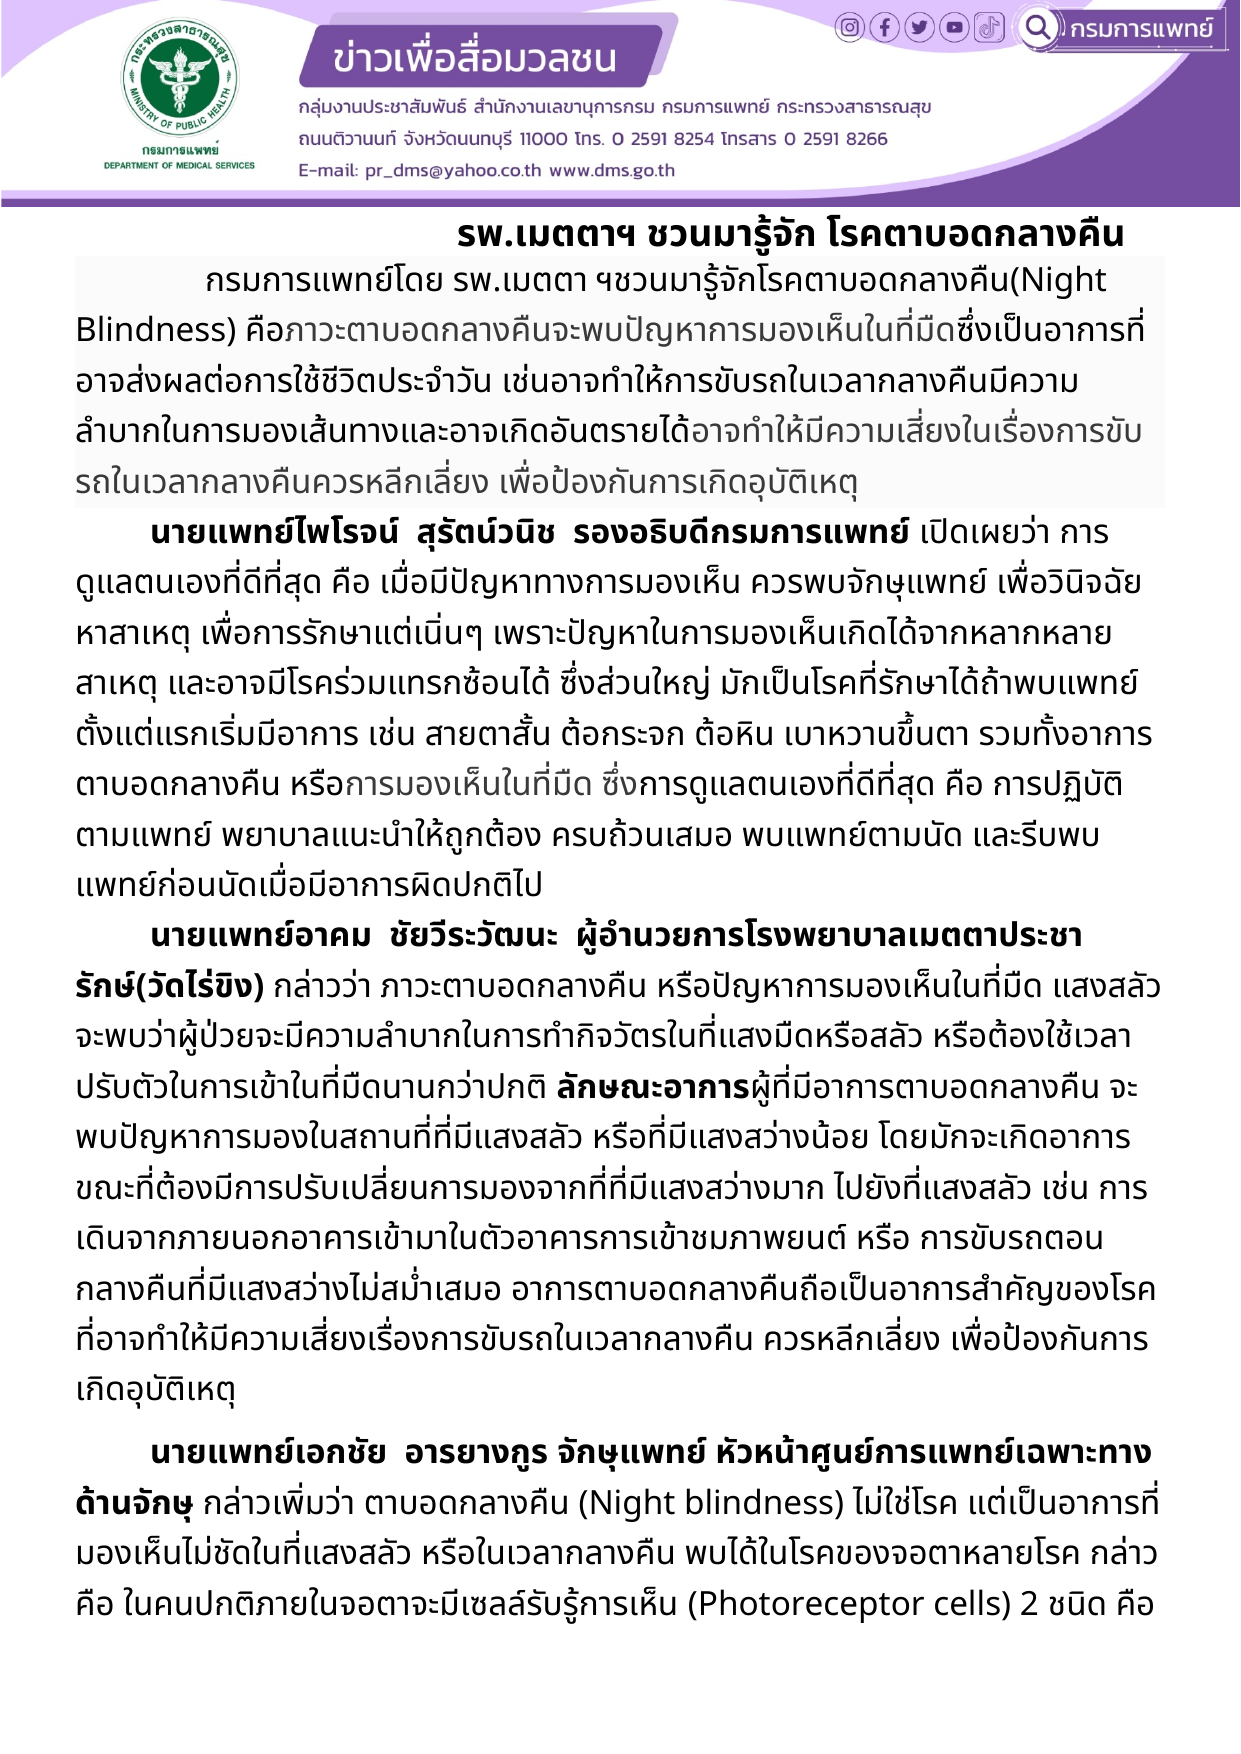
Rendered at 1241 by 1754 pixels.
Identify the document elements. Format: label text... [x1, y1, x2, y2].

subtitle นายแพทย์อาคม ชัยวีระวัฒนะ ผู้อำนวยการโรงพยาบาลเมตตาประชารักษ์(วัดไร่ขิง) กล่าวว่า ภาวะตาบอดกลางคืน หรือปัญหาการมองเห็นในที่มืด แสงสลัว จะพบว่าผู้ป่วยจะมีความลำบากในการทำกิจวัตรในที่แสงมืดหรือสลัว หรือต้องใช้เวลาปรับตัวในการเข้าในที่มืดนานกว่าปกติ ลักษณะอาการผู้ที่มีอาการตาบอดกลางคืน จะพบปัญหาการมองในสถานที่ที่มีแสงสลัว หรือที่มีแสงสว่างน้อย โดยมักจะเกิดอาการขณะที่ต้องมีการปรับเปลี่ยนการมองจากที่ที่มีแสงสว่างมาก ไปยังที่แสงสลัว เช่น การเดินจากภายนอกอาคารเข้ามาในตัวอาคารการเข้าชมภาพยนต์ หรือ การขับรถตอนกลางคืนที่มีแสงสว่างไม่สม่ำเสมอ อาการตาบอดกลางคืนถือเป็นอาการสำคัญของโรคที่อาจทำให้มีความเสี่ยงเรื่องการขับรถในเวลากลางคืน ควรหลีกเลี่ยง เพื่อป้องกันการเกิดอุบัติเหตุ [75, 911, 1165, 1416]
subtitle นายแพทย์ไพโรจน์ สุรัตน์วนิช รองอธิบดีกรมการแพทย์ เปิดเผยว่า การดูแลตนเองที่ดีที่สุด คือ เมื่อมีปัญหาทางการมองเห็น ควรพบจักษุแพทย์ เพื่อวินิจฉัยหาสาเหตุ เพื่อการรักษาแต่เนิ่นๆ เพราะปัญหาในการมองเห็นเกิดได้จากหลากหลายสาเหตุ และอาจมีโรคร่วมแทรกซ้อนได้ ซึ่งส่วนใหญ่ มักเป็นโรคที่รักษาได้ถ้าพบแพทย์ตั้งแต่แรกเริ่มมีอาการ เช่น สายตาสั้น ต้อกระจก ต้อหิน เบาหวานขึ้นตา รวมทั้งอาการตาบอดกลางคืน หรือการมองเห็นในที่มืด ซึ่งการดูแลตนเองที่ดีที่สุด คือ การปฏิบัติตามแพทย์ พยาบาลแนะนำให้ถูกต้อง ครบถ้วนเสมอ พบแพทย์ตามนัด และรีบพบแพทย์ก่อนนัดเมื่อมีอาการผิดปกติไป [75, 508, 1165, 911]
picture [1, 0, 1241, 207]
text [75, 1428, 1165, 1630]
text กรมการแพทย์โดย รพ.เมตตา ฯชวนมารู้จักโรคตาบอดกลางคืน(Night Blindness) คือภาวะตาบอดกลางคืนจะพบปัญหาการมองเห็นในที่มืดซึ่งเป็นอาการที่อาจส่งผลต่อการใช้ชีวิตประจำวัน เช่นอาจทำให้การขับรถในเวลากลางคืนมีความลำบากในการมองเส้นทางและอาจเกิดอันตรายได้อาจทำให้มีความเสี่ยงในเรื่องการขับรถในเวลากลางคืนควรหลีกเลี่ยง เพื่อป้องกันการเกิดอุบัติเหตุ [75, 256, 1165, 508]
